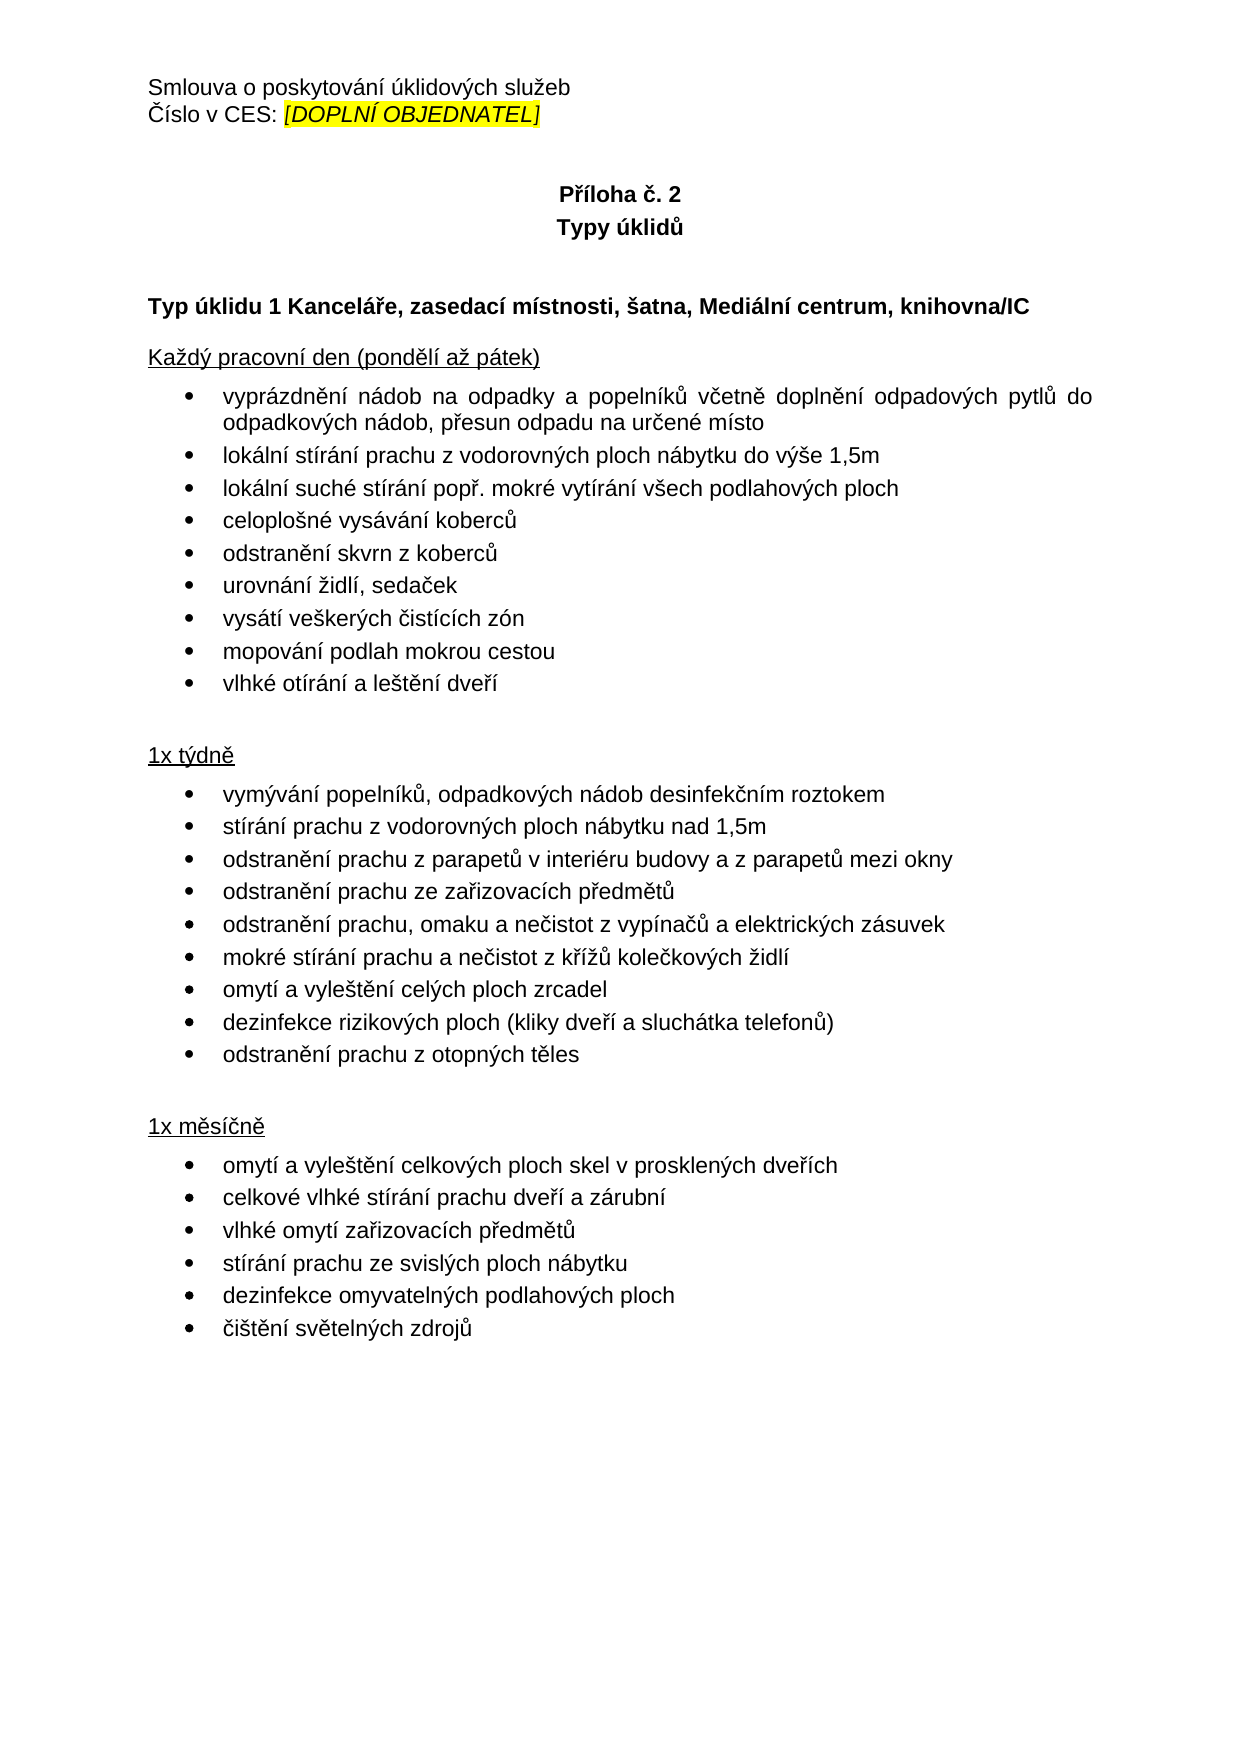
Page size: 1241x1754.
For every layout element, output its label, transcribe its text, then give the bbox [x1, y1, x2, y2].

subtitle vlhké omytí zařizovacích předmětů [185, 1217, 1093, 1243]
subtitle lokální stírání prachu z vodorovných ploch nábytku do výše 1,5m [185, 442, 1093, 468]
subtitle celkové vlhké stírání prachu dveří a zárubní [185, 1184, 1093, 1211]
subtitle odstranění skvrn z koberců [185, 540, 1093, 566]
text 1x týdně [148, 742, 1093, 768]
subtitle dezinfekce rizikových ploch (kliky dveří a sluchátka telefonů) [185, 1009, 1093, 1035]
subtitle lokální suché stírání popř. mokré vytírání všech podlahových ploch [185, 474, 1093, 501]
subtitle omytí a vyleštění celkových ploch skel v prosklených dveřích [185, 1152, 1093, 1178]
text Každý pracovní den (pondělí až pátek) [148, 344, 1093, 371]
subtitle odstranění prachu ze zařizovacích předmětů [185, 878, 1093, 905]
text Typy úklidů [148, 213, 1093, 240]
subtitle vymývání popelníků, odpadkových nádob desinfekčním roztokem [185, 781, 1093, 807]
subtitle odstranění prachu z otopných těles [185, 1041, 1093, 1068]
subtitle vlhké otírání a leštění dveří [185, 670, 1093, 697]
text Příloha č. 2 [148, 181, 1093, 207]
subtitle urovnání židlí, sedaček [185, 572, 1093, 599]
subtitle dezinfekce omyvatelných podlahových ploch [185, 1282, 1093, 1308]
subtitle omytí a vyleštění celých ploch zrcadel [185, 976, 1093, 1002]
subtitle mopování podlah mokrou cestou [185, 638, 1093, 664]
subtitle odstranění prachu, omaku a nečistot z vypínačů a elektrických zásuvek [185, 911, 1093, 937]
subtitle čištění světelných zdrojů [185, 1315, 1093, 1341]
subtitle stírání prachu z vodorovných ploch nábytku nad 1,5m [185, 813, 1093, 839]
subtitle mokré stírání prachu a nečistot z křížů kolečkových židlí [185, 943, 1093, 970]
subtitle vyprázdnění nádob na odpadky a popelníků včetně doplnění odpadových pytlů do odpadkových nádob, přesun odpadu na určené místo [185, 383, 1093, 436]
text 1x měsíčně [148, 1113, 1093, 1139]
subtitle celoplošné vysávání koberců [185, 507, 1093, 533]
subtitle stírání prachu ze svislých ploch nábytku [185, 1249, 1093, 1276]
subtitle odstranění prachu z parapetů v interiéru budovy a z parapetů mezi okny [185, 846, 1093, 872]
text Typ úklidu 1 Kanceláře, zasedací místnosti, šatna, Mediální centrum, knihovna/IC [148, 293, 1093, 319]
subtitle vysátí veškerých čistících zón [185, 605, 1093, 631]
